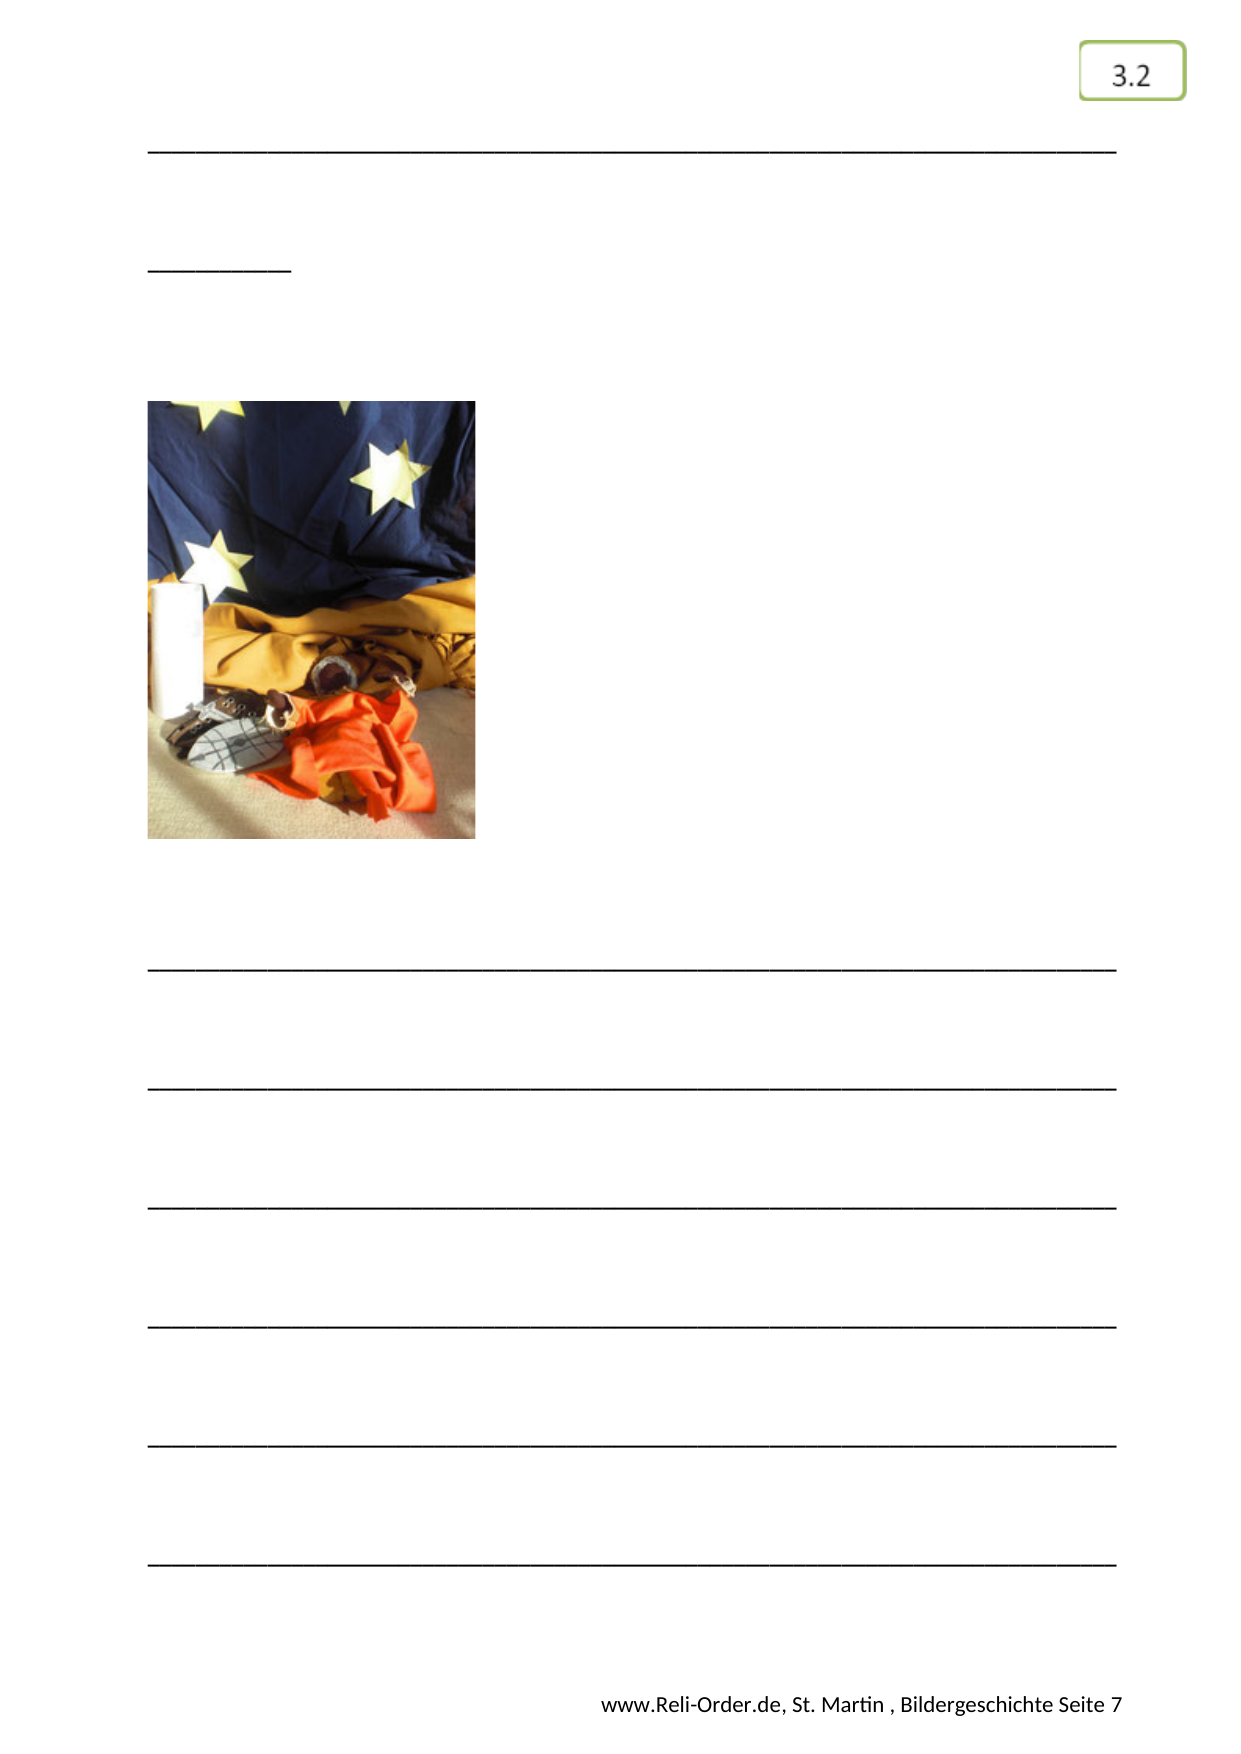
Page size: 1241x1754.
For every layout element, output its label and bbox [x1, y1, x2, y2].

picture [147, 401, 476, 839]
picture [1077, 40, 1188, 101]
text [148, 118, 1122, 277]
text [148, 936, 1122, 1571]
